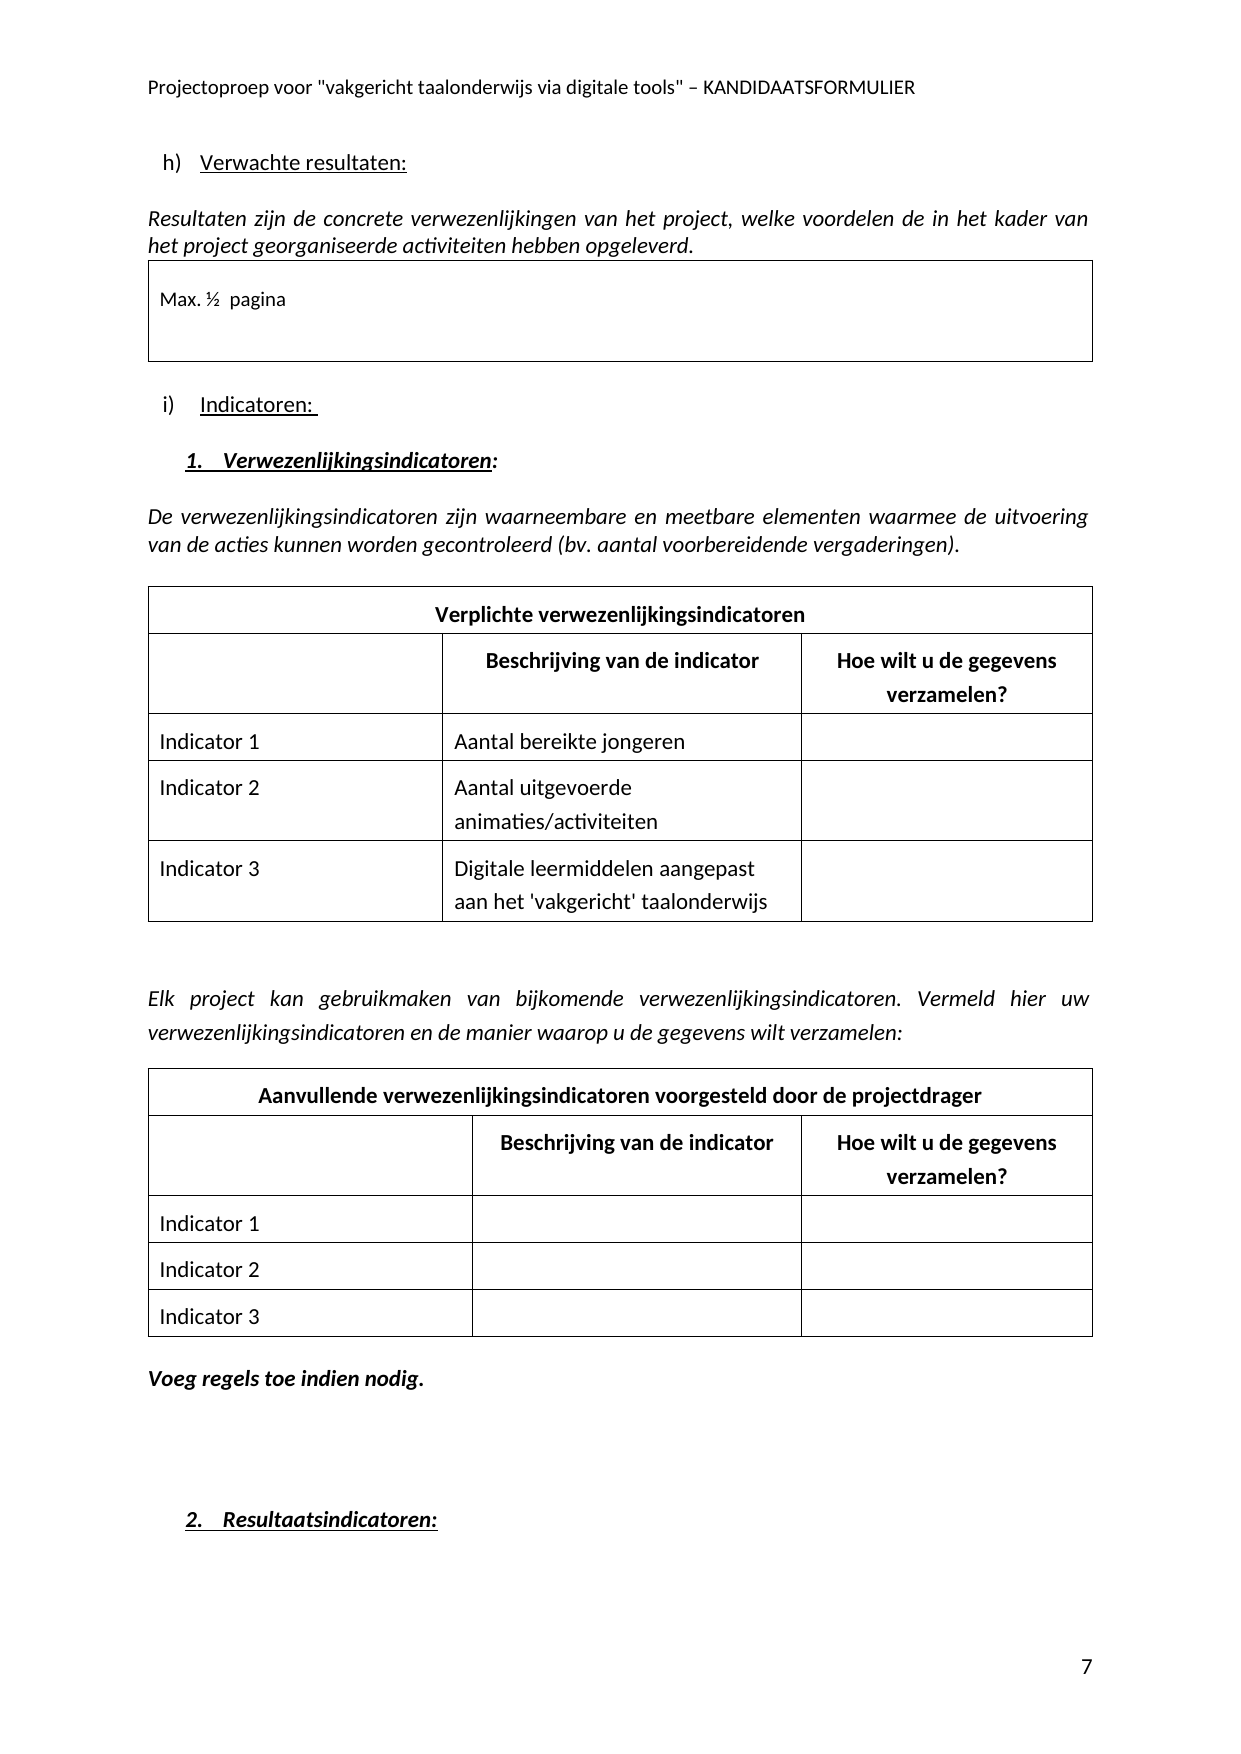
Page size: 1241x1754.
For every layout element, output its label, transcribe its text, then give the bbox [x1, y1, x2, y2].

table_cell Indicator 2 [149, 761, 442, 840]
table_cell [802, 714, 1092, 760]
table_cell Hoe wilt u de gegevens verzamelen? [802, 1116, 1092, 1195]
table_cell Aantal bereikte jongeren [443, 714, 801, 760]
table_cell Beschrijving van de indicator [443, 634, 801, 713]
table_cell [149, 634, 442, 713]
table_cell Aantal uitgevoerde animaties/activiteiten [443, 761, 801, 840]
text Voeg regels toe indien nodig. [148, 1364, 1093, 1393]
table_cell [473, 1243, 801, 1289]
table_cell [802, 1243, 1092, 1289]
table_cell [802, 1290, 1092, 1336]
table_cell [149, 1116, 472, 1195]
table_cell Indicator 1 [149, 1196, 472, 1242]
table_header Verplichte verwezenlijkingsindicatoren [149, 587, 1092, 633]
table_cell Hoe wilt u de gegevens verzamelen? [802, 634, 1092, 713]
list Verwezenlijkingsindicatoren: [185, 446, 1093, 474]
table_cell Indicator 3 [149, 841, 442, 921]
table_cell [473, 1290, 801, 1336]
table_cell [802, 841, 1092, 921]
table_cell Indicator 1 [149, 714, 442, 760]
text Resultaten zijn de concrete verwezenlijkingen van het project, welke voordelen de in het kader van het project georganiseerde activiteiten hebben opgeleverd. [148, 204, 1093, 260]
table_cell Indicator 3 [149, 1290, 472, 1336]
list Resultaatsindicatoren: [185, 1506, 1093, 1533]
list Verwachte resultaten: [162, 148, 1093, 176]
text De verwezenlijkingsindicatoren zijn waarneembare en meetbare elementen waarmee de uitvoering van de acties kunnen worden gecontroleerd (bv. aantal voorbereidende vergaderingen). [148, 502, 1093, 558]
table_cell [802, 1196, 1092, 1242]
list Indicatoren: [162, 390, 1093, 418]
table_cell [802, 761, 1092, 840]
table_header Max. ½ pagina [149, 261, 1092, 361]
table_header Aanvullende verwezenlijkingsindicatoren voorgesteld door de projectdrager [149, 1069, 1092, 1115]
table_cell Beschrijving van de indicator [473, 1116, 801, 1195]
text Elk project kan gebruikmaken van bijkomende verwezenlijkingsindicatoren. Vermeld hier uw verwezenlijkingsindicatoren en de manier waarop u de gegevens wilt verzamelen: [148, 984, 1093, 1046]
table_cell Indicator 2 [149, 1243, 472, 1289]
table_cell Digitale leermiddelen aangepast aan het 'vakgericht' taalonderwijs [443, 841, 801, 921]
table_cell [473, 1196, 801, 1242]
